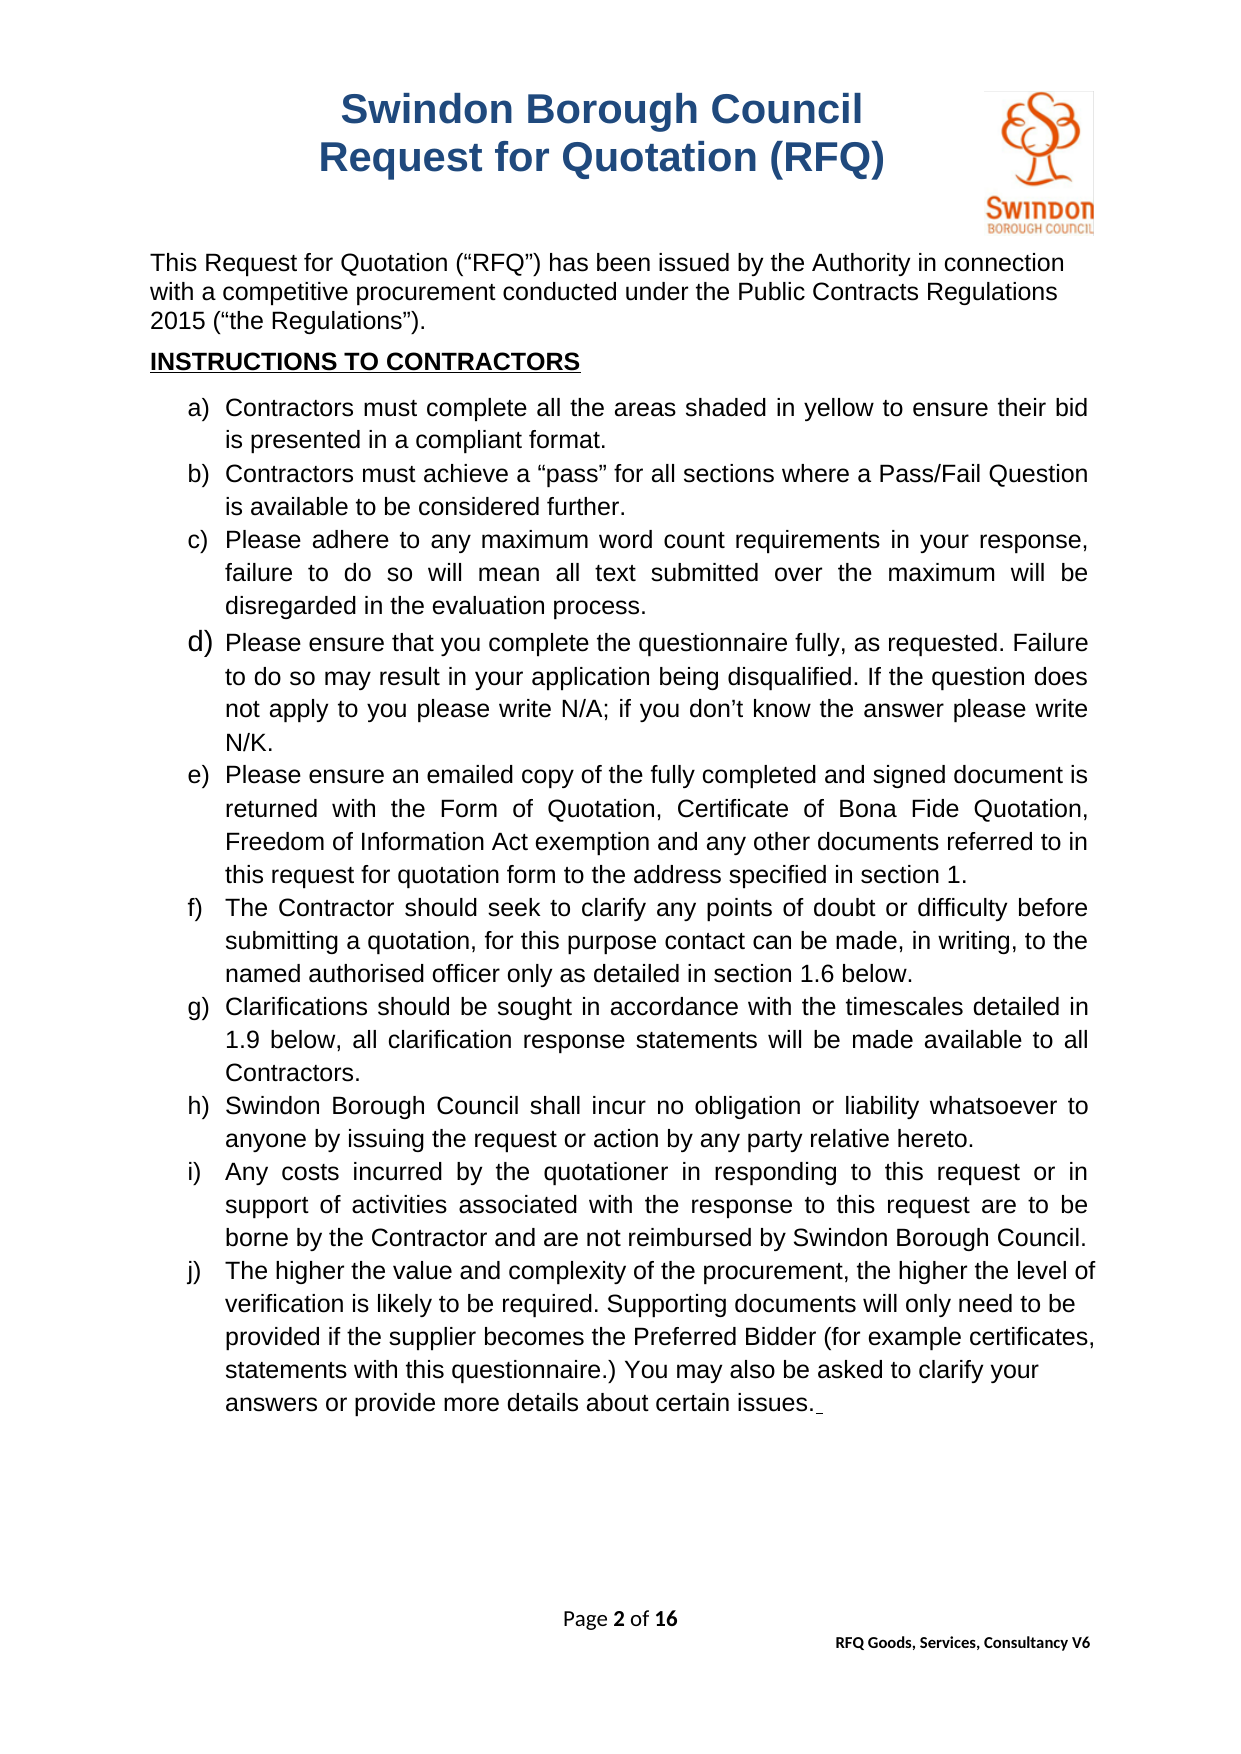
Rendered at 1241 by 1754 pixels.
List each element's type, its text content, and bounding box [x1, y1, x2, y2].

list Contractors must achieve a “pass” for all sections where a Pass/Fail Question is available to be considered further. [187, 458, 1090, 520]
list Contractors must complete all the areas shaded in yellow to ensure their bid is presented in a compliant format. [187, 392, 1090, 454]
picture [984, 91, 1095, 236]
list The Contractor should seek to clarify any points of doubt or difficulty before submitting a quotation, for this purpose contact can be made, in writing, to the named authorised officer only as detailed in section 1.6 below. [187, 893, 1090, 987]
list Any costs incurred by the quotationer in responding to this request or in support of activities associated with the response to this request are to be borne by the Contractor and are not reimbursed by Swindon Borough Council. [187, 1157, 1090, 1252]
list Swindon Borough Council shall incur no obligation or liability whatsoever to anyone by issuing the request or action by any party relative hereto. [187, 1091, 1090, 1152]
list Please adhere to any maximum word count requirements in your response, failure to do so will mean all text submitted over the maximum will be disregarded in the evaluation process. [187, 524, 1090, 619]
text This Request for Quotation (“RFQ”) has been issued by the Authority in connection with a competitive procurement conducted under the Public Contracts Regulations 2015 (“the Regulations”). [150, 248, 1090, 334]
list The higher the value and complexity of the procurement, the higher the level of verification is likely to be required. Supporting documents will only need to be provided if the supplier becomes the Preferred Bidder (for example certificates, statements with this questionnaire.) You may also be asked to clarify your answers or provide more details about certain issues. [187, 1256, 1125, 1417]
list Please ensure that you complete the questionnaire fully, as requested. Failure to do so may result in your application being disqualified. If the question does not apply to you please write N/A; if you don’t know the answer please write N/K. [187, 624, 1090, 756]
list Clarifications should be sought in accordance with the timescales detailed in 1.9 below, all clarification response statements will be made available to all Contractors. [187, 992, 1090, 1086]
list Please ensure an emailed copy of the fully completed and signed document is returned with the Form of Quotation, Certificate of Bona Fide Quotation, Freedom of Information Act exemption and any other documents referred to in this request for quotation form to the address specified in section 1. [187, 761, 1090, 888]
text INSTRUCTIONS TO CONTRACTORS [150, 347, 1090, 376]
